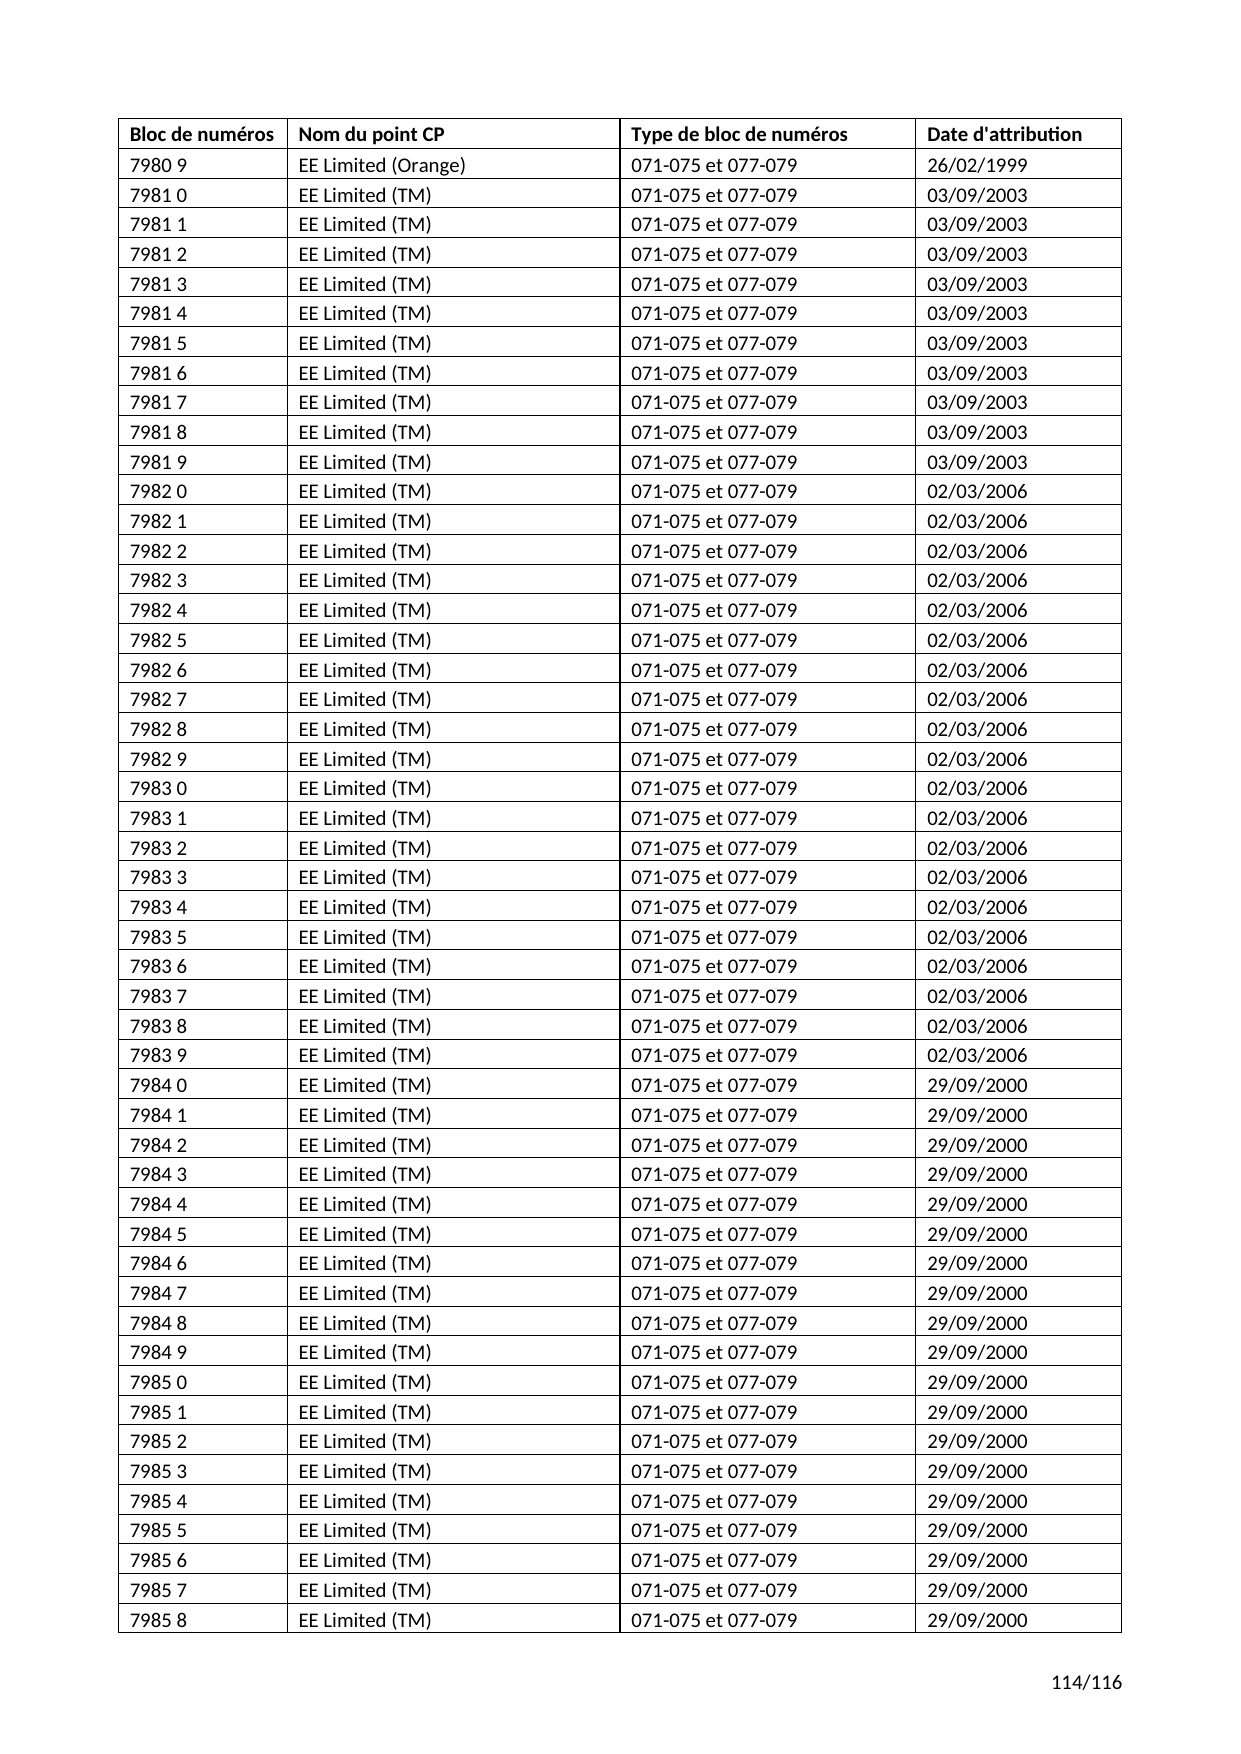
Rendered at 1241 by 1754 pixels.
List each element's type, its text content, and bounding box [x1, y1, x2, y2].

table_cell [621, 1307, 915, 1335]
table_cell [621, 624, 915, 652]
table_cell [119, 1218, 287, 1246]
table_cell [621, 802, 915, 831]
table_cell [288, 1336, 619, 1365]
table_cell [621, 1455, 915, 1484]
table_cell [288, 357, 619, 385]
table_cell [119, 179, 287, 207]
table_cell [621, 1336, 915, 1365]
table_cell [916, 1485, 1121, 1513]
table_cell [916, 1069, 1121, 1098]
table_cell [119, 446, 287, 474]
table_header Bloc de numéros [119, 119, 287, 148]
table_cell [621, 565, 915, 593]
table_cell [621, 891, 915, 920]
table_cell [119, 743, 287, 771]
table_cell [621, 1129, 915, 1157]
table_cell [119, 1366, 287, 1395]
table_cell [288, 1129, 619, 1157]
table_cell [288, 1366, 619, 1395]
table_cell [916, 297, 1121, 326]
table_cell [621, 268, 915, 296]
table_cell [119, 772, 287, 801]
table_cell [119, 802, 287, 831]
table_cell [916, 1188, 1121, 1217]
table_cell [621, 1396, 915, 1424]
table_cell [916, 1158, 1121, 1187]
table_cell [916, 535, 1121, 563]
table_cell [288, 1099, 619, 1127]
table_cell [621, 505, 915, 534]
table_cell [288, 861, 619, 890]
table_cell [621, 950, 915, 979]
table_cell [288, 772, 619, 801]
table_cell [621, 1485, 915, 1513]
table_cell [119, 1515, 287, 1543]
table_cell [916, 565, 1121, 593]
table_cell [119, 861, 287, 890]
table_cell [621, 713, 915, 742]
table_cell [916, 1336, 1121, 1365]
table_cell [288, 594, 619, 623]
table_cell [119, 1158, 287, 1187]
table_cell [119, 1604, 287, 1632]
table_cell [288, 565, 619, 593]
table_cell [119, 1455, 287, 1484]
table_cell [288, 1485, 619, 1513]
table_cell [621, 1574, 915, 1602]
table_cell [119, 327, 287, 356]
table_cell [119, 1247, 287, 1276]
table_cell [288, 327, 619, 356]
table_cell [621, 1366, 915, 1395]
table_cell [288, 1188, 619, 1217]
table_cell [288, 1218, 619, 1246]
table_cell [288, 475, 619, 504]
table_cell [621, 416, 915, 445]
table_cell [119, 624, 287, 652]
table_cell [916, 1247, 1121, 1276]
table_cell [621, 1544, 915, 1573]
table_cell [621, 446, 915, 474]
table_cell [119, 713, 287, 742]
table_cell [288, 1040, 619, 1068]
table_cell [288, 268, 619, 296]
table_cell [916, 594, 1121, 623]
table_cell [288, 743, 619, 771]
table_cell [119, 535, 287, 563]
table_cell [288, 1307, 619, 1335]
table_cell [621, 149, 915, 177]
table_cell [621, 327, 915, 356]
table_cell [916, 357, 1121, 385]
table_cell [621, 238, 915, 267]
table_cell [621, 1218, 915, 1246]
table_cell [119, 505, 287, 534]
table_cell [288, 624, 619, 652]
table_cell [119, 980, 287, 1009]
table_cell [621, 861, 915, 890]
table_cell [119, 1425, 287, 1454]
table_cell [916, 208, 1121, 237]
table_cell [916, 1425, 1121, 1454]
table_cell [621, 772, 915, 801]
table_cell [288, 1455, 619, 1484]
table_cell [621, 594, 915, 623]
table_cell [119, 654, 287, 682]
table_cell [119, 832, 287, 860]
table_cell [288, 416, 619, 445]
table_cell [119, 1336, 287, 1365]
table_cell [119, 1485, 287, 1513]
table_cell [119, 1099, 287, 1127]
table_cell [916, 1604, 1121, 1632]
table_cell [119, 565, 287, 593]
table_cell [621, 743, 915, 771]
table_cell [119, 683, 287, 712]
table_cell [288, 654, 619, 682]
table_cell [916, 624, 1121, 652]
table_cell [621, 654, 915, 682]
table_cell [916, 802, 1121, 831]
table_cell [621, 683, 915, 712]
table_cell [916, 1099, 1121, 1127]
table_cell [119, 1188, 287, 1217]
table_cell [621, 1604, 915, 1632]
table_header Date d'attribution [916, 119, 1121, 148]
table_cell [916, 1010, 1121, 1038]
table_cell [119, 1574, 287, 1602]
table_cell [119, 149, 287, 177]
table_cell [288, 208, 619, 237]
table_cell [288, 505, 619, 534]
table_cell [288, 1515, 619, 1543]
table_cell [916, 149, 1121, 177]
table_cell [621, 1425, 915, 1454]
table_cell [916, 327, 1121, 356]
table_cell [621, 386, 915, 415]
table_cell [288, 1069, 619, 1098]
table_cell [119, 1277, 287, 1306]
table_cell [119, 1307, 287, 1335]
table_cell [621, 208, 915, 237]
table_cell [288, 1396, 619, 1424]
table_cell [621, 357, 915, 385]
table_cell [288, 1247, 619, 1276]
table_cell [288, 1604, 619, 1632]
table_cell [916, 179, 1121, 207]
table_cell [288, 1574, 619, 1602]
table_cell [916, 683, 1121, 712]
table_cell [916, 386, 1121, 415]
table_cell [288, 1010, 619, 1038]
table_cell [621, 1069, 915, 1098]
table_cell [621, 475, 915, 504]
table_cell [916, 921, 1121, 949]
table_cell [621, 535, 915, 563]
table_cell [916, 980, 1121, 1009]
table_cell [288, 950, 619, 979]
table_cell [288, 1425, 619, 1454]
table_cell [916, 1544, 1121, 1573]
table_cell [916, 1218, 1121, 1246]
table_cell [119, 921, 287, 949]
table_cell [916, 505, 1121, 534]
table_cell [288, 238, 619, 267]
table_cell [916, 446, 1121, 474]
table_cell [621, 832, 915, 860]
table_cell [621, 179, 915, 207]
table_header Type de bloc de numéros [621, 119, 915, 148]
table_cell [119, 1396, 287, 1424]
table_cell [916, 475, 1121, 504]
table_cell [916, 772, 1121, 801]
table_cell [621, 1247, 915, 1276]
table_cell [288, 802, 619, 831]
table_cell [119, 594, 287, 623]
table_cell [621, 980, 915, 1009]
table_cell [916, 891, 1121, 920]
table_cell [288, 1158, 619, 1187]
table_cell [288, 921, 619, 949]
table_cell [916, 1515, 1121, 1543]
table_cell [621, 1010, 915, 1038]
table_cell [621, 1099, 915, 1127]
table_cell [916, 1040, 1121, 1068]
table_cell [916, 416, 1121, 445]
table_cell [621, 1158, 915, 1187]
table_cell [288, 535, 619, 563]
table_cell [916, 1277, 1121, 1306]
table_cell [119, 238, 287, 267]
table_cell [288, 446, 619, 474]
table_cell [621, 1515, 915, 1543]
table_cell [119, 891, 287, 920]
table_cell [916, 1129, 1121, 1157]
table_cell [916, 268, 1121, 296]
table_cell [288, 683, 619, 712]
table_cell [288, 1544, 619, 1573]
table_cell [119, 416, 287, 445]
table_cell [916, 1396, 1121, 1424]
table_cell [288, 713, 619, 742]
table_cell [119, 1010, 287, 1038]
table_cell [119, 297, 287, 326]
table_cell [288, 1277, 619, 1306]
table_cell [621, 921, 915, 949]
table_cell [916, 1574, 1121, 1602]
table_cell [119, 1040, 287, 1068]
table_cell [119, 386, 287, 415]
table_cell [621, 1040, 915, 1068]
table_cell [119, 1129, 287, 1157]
table_header Nom du point CP [288, 119, 619, 148]
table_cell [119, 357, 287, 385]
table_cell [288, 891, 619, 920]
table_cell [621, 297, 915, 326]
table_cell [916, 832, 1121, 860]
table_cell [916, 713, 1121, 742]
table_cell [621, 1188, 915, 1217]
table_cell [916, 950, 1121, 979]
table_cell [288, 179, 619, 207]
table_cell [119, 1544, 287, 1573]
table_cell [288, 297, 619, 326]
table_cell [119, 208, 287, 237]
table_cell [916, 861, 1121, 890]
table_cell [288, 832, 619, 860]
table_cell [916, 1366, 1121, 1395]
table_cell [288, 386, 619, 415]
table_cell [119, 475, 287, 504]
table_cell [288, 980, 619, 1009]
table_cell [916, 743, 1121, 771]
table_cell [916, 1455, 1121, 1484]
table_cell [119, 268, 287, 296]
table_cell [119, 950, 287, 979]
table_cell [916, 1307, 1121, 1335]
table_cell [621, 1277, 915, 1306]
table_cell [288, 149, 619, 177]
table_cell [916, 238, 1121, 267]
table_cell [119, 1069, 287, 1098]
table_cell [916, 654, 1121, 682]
